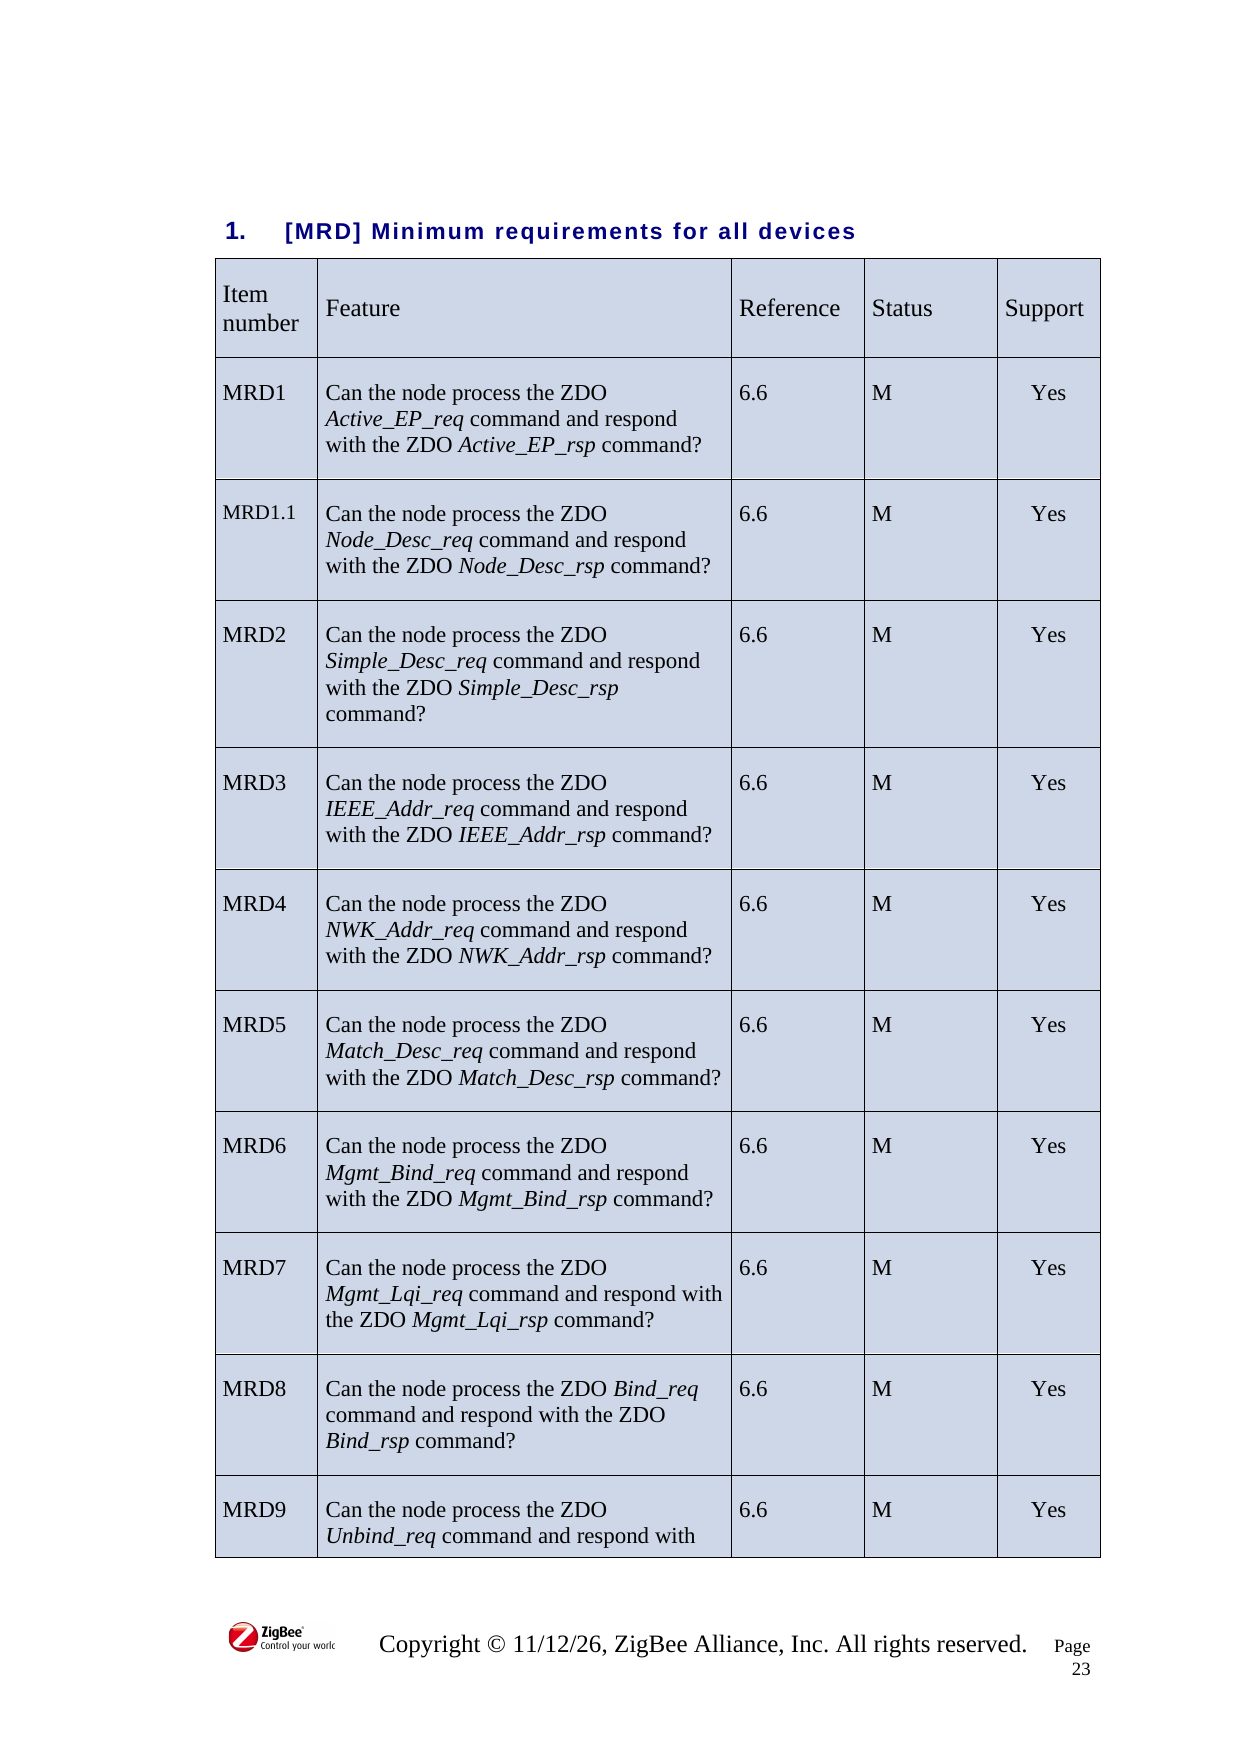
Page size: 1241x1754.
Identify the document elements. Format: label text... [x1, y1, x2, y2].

table_cell M [865, 601, 997, 747]
table_cell 6.6 [732, 1355, 864, 1475]
table_cell M [865, 870, 997, 990]
table_cell M [865, 1355, 997, 1475]
table_cell Can the node process the ZDO Bind_req command and respond with the ZDO Bind_rsp command? [318, 1355, 731, 1475]
table_cell Yes [998, 991, 1100, 1111]
table_cell MRD5 [216, 991, 317, 1111]
table_cell MRD2 [216, 601, 317, 747]
table_cell Can the node process the ZDO Node_Desc_req command and respond with the ZDO Node_Desc_rsp command? [318, 480, 731, 600]
table_cell 6.6 [732, 748, 864, 868]
table_cell M [865, 1476, 997, 1557]
table_cell 6.6 [732, 870, 864, 990]
table_cell MRD4 [216, 870, 317, 990]
table_cell Can the node process the ZDO Match_Desc_req command and respond with the ZDO Match_Desc_rsp command? [318, 991, 731, 1111]
table_cell Can the node process the ZDO NWK_Addr_req command and respond with the ZDO NWK_Addr_rsp command? [318, 870, 731, 990]
table_cell Yes [998, 870, 1100, 990]
table_cell MRD9 [216, 1476, 317, 1557]
table_cell M [865, 480, 997, 600]
table_cell M [865, 748, 997, 868]
table_cell Can the node process the ZDO Mgmt_Lqi_req command and respond with the ZDO Mgmt_Lqi_rsp command? [318, 1233, 731, 1353]
table_cell Can the node process the ZDO Simple_Desc_req command and respond with the ZDO Simple_Desc_rsp command? [318, 601, 731, 747]
table_header Feature [318, 259, 731, 357]
table_cell Can the node process the ZDO IEEE_Addr_req command and respond with the ZDO IEEE_Addr_rsp command? [318, 748, 731, 868]
table_header Item number [216, 259, 317, 357]
table_cell Can the node process the ZDO Mgmt_Bind_req command and respond with the ZDO Mgmt_Bind_rsp command? [318, 1112, 731, 1232]
table_cell 6.6 [732, 1476, 864, 1557]
table_cell Can the node process the ZDO Unbind_req command and respond with the ZDO Unbind_rsp command? [318, 1476, 731, 1557]
table_cell M [865, 358, 997, 478]
table_cell MRD3 [216, 748, 317, 868]
table_cell MRD7 [216, 1233, 317, 1353]
table_cell Yes [998, 1355, 1100, 1475]
picture [228, 1622, 335, 1652]
table_cell 6.6 [732, 480, 864, 600]
table_header Reference [732, 259, 864, 357]
table_cell 6.6 [732, 358, 864, 478]
subtitle [MRD] Minimum requirements for all devices [225, 216, 1090, 245]
table_cell Can the node process the ZDO Active_EP_req command and respond with the ZDO Active_EP_rsp command? [318, 358, 731, 478]
table_cell 6.6 [732, 1233, 864, 1353]
table_header Status [865, 259, 997, 357]
table_cell 6.6 [732, 991, 864, 1111]
table_cell M [865, 1112, 997, 1232]
table_cell Yes [998, 480, 1100, 600]
table_cell Yes [998, 748, 1100, 868]
table_cell Yes [998, 358, 1100, 478]
table_cell M [865, 991, 997, 1111]
table_cell 6.6 [732, 1112, 864, 1232]
table_cell 6.6 [732, 601, 864, 747]
table_cell Yes [998, 1233, 1100, 1353]
table_cell MRD8 [216, 1355, 317, 1475]
table_cell M [865, 1233, 997, 1353]
table_cell Yes [998, 1476, 1100, 1557]
table_cell MRD6 [216, 1112, 317, 1232]
table_header Support [998, 259, 1100, 357]
table_cell MRD1 [216, 358, 317, 478]
table_cell Yes [998, 601, 1100, 747]
table_cell Yes [998, 1112, 1100, 1232]
table_cell MRD1.1 [216, 480, 317, 600]
